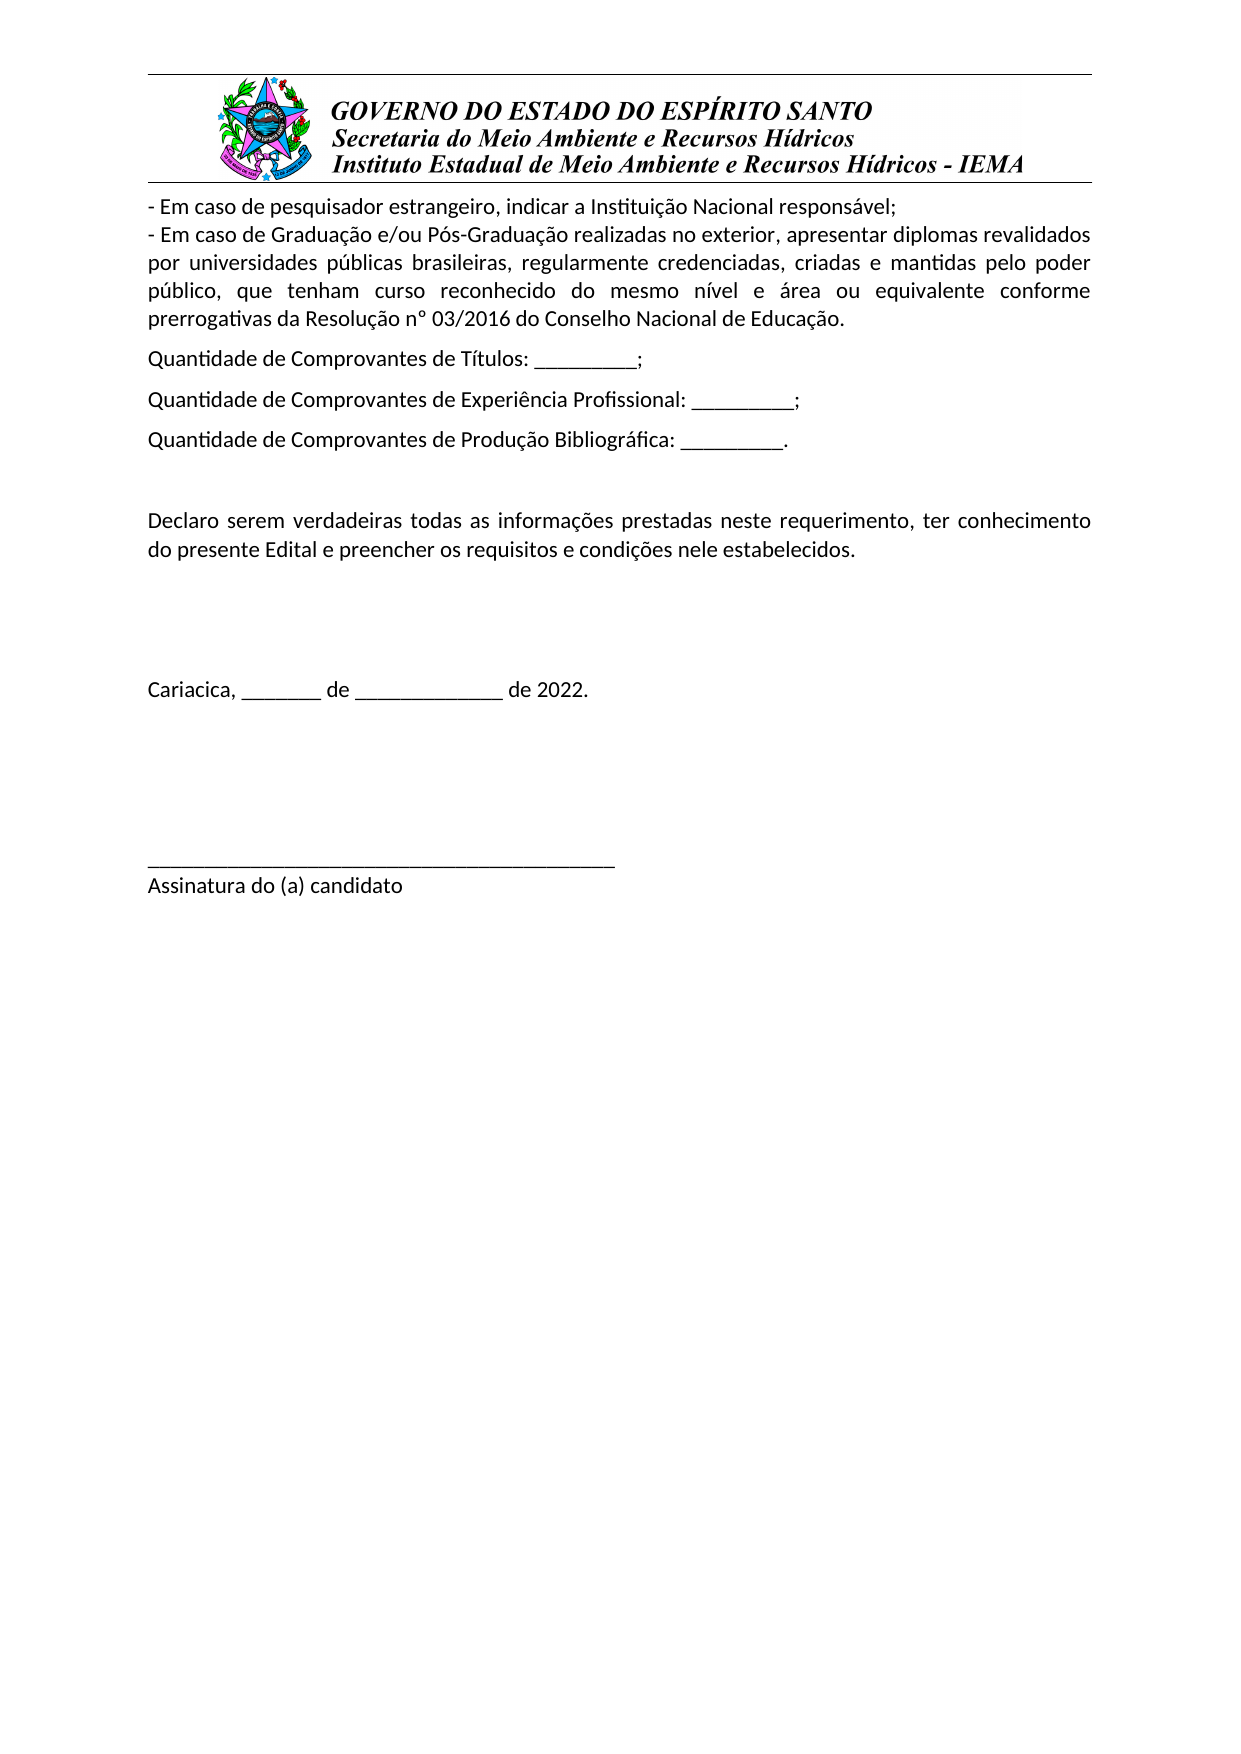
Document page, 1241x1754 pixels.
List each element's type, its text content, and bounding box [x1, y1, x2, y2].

text Quantidade de Comprovantes de Experiência Profissional: _________; [148, 385, 1092, 413]
picture [217, 77, 1023, 181]
text Declaro serem verdadeiras todas as informações prestadas neste requerimento, ter conhecimento do presente Edital e preencher os requisitos e condições nele estabelecidos. [148, 507, 1092, 563]
text Assinatura do (a) candidato [148, 871, 1092, 899]
text Quantidade de Comprovantes de Produção Bibliográfica: _________. [148, 426, 1092, 454]
text Cariacica, _______ de _____________ de 2022. [148, 675, 1092, 703]
text - Em caso de pesquisador estrangeiro, indicar a Instituição Nacional responsável; [148, 192, 1092, 220]
text _________________________________________ [148, 843, 1092, 871]
text Quantidade de Comprovantes de Títulos: _________; [148, 344, 1092, 373]
text - Em caso de Graduação e/ou Pós-Graduação realizadas no exterior, apresentar diplomas revalidados por universidades públicas brasileiras, regularmente credenciadas, criadas e mantidas pelo poder público, que tenham curso reconhecido do mesmo nível e área ou equivalente conforme prerrogativas da Resolução nº 03/2016 do Conselho Nacional de Educação. [148, 220, 1092, 332]
